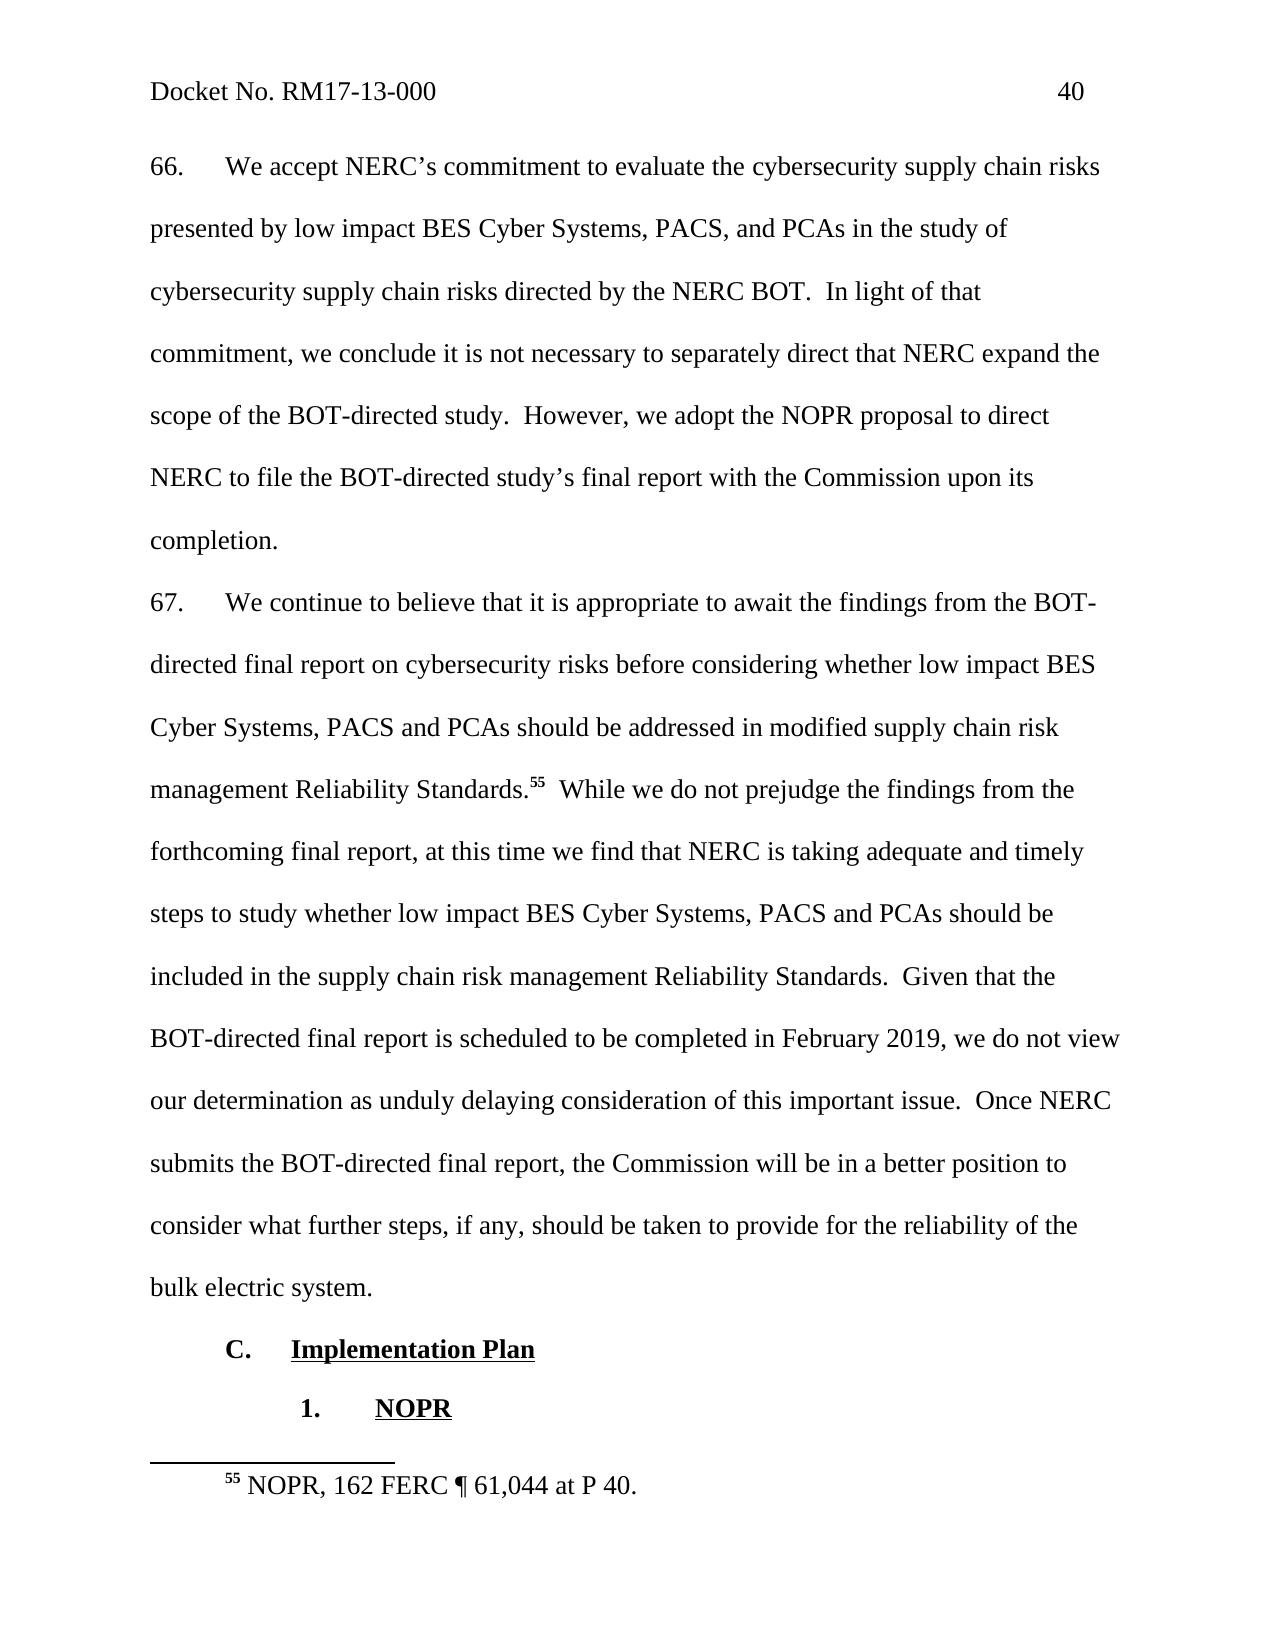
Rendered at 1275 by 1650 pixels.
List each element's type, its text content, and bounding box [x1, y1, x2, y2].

text We accept NERC’s commitment to evaluate the cybersecurity supply chain risks presented by low impact BES Cyber Systems, PACS, and PCAs in the study of cybersecurity supply chain risks directed by the NERC BOT. In light of that commitment, we conclude it is not necessary to separately direct that NERC expand the scope of the BOT-directed study. However, we adopt the NOPR proposal to direct NERC to file the BOT-directed study’s final report with the Commission upon its completion. [150, 150, 1125, 555]
text We continue to believe that it is appropriate to await the findings from the BOT-directed final report on cybersecurity risks before considering whether low impact BES Cyber Systems, PACS and PCAs should be addressed in modified supply chain risk management Reliability Standards. While we do not prejudge the findings from the forthcoming final report, at this time we find that NERC is taking adequate and timely steps to study whether low impact BES Cyber Systems, PACS and PCAs should be included in the supply chain risk management Reliability Standards. Given that the BOT-directed final report is scheduled to be completed in February 2019, we do not view our determination as unduly delaying consideration of this important issue. Once NERC submits the BOT-directed final report, the Commission will be in a better position to consider what further steps, if any, should be taken to provide for the reliability of the bulk electric system. [150, 586, 1125, 1302]
subtitle Implementation Plan [225, 1333, 1125, 1365]
list 1. NOPR [225, 1392, 1125, 1423]
